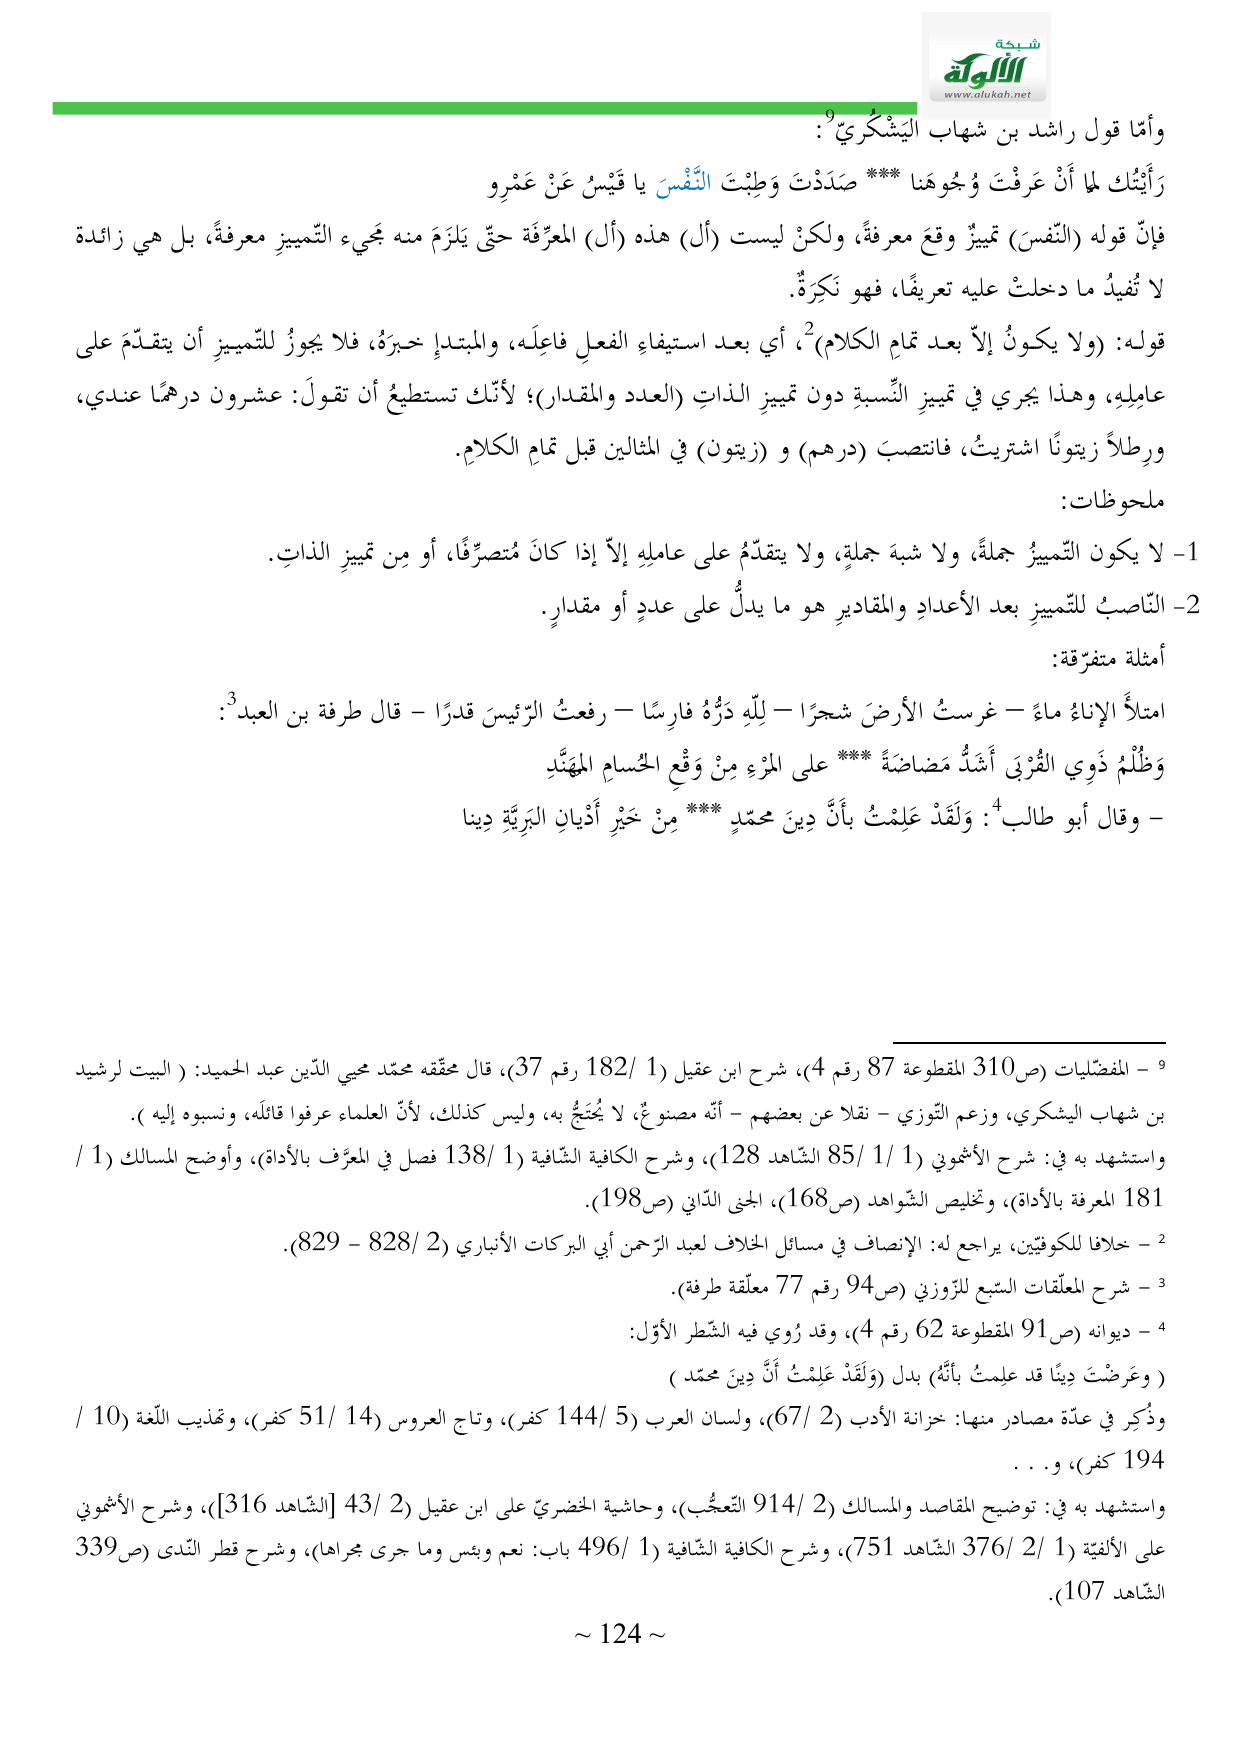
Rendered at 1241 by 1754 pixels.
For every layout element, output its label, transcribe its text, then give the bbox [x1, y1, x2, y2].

text ملحوظات: [75, 475, 1165, 528]
list لا يكون التّمييزُ جملةً، ولا شبهَ جملةٍ، ولا يتقدّمُ على عاملِهِ إلاّ إذا كانَ مُتصرِّفًا، أو مِن تمييزِ الذاتِ. [75, 528, 1165, 581]
text وَظُلْمُ ذَوِي القُرْبَى أَشَدُّ مَضاضَةً *** على المَرْءِ مِنْ وَقْعِ الحُسامِ المُهَنَّدِ [75, 739, 1165, 792]
list النّاصبُ للتّمييزِ بعد الأعدادِ والمقاديرِ هو ما يدلُّ على عددٍ أو مقدارٍ. [75, 581, 1165, 633]
text أمثلة متفرّقة: [75, 633, 1165, 686]
text امتلأَ الإناءُ ماءً – غرستُ الأرضَ شجرًا – لِلّهِ دَرُّهُ فارِسًا – رفعتُ الرّئيسَ قدرًا - قال طرفة بن العبد: [75, 686, 1165, 739]
text - وقال أبو طالب: وَلَقَدْ عَلِمْتُ بأَنَّ دِينَ محمّدٍ *** مِنْ خَيْرِ أَدْيانِ البَرِيَّةِ دِينا [75, 792, 1165, 845]
text رَأَيْتُك لمَّا أَنْ عَرفْتَ وُجُوهَنا *** صَدَدْتَ وَطِبْتَ النَّفْسَ يا قَيْسُ عَنْ عَمْرِو [75, 157, 1165, 210]
text وأمّا قول راشد بن شهاب اليَشْكُريّ: [75, 104, 1165, 157]
text قوله: (ولا يكونُ إلاّ بعد تمامِ الكلام)، أي بعد استيفاءِ الفعلِ فاعِلَه، والمبتدإِ خبرَهُ، فلا يجوزُ للتّمييزِ أن يتقدّمَ على عامِلِهِ، وهذا يجري في تمييزِ النِّسبةِ دون تمييزِ الذاتِ (العدد والمقدار)؛ لأنّك تستطيعُ أن تقولَ: عشرون درهمًا عندي، ورِطلاً زيتونًا اشتريتُ، فانتصبَ (درهم) و (زيتون) في المثالين قبل تمامِ الكلامِ. [75, 316, 1165, 475]
text فإنّ قوله (النّفسَ) تمييزٌ وقعَ معرفةً، ولكنْ ليست (أل) هذه (أل) المعرِّفَة حتّى يَلزَمَ منه مَجيء التّمييزِ معرفةً، بل هي زائدة لا تُفيدُ ما دخلتْ عليه تعريفًا، فهو نَكِرَةٌ. [75, 210, 1165, 316]
